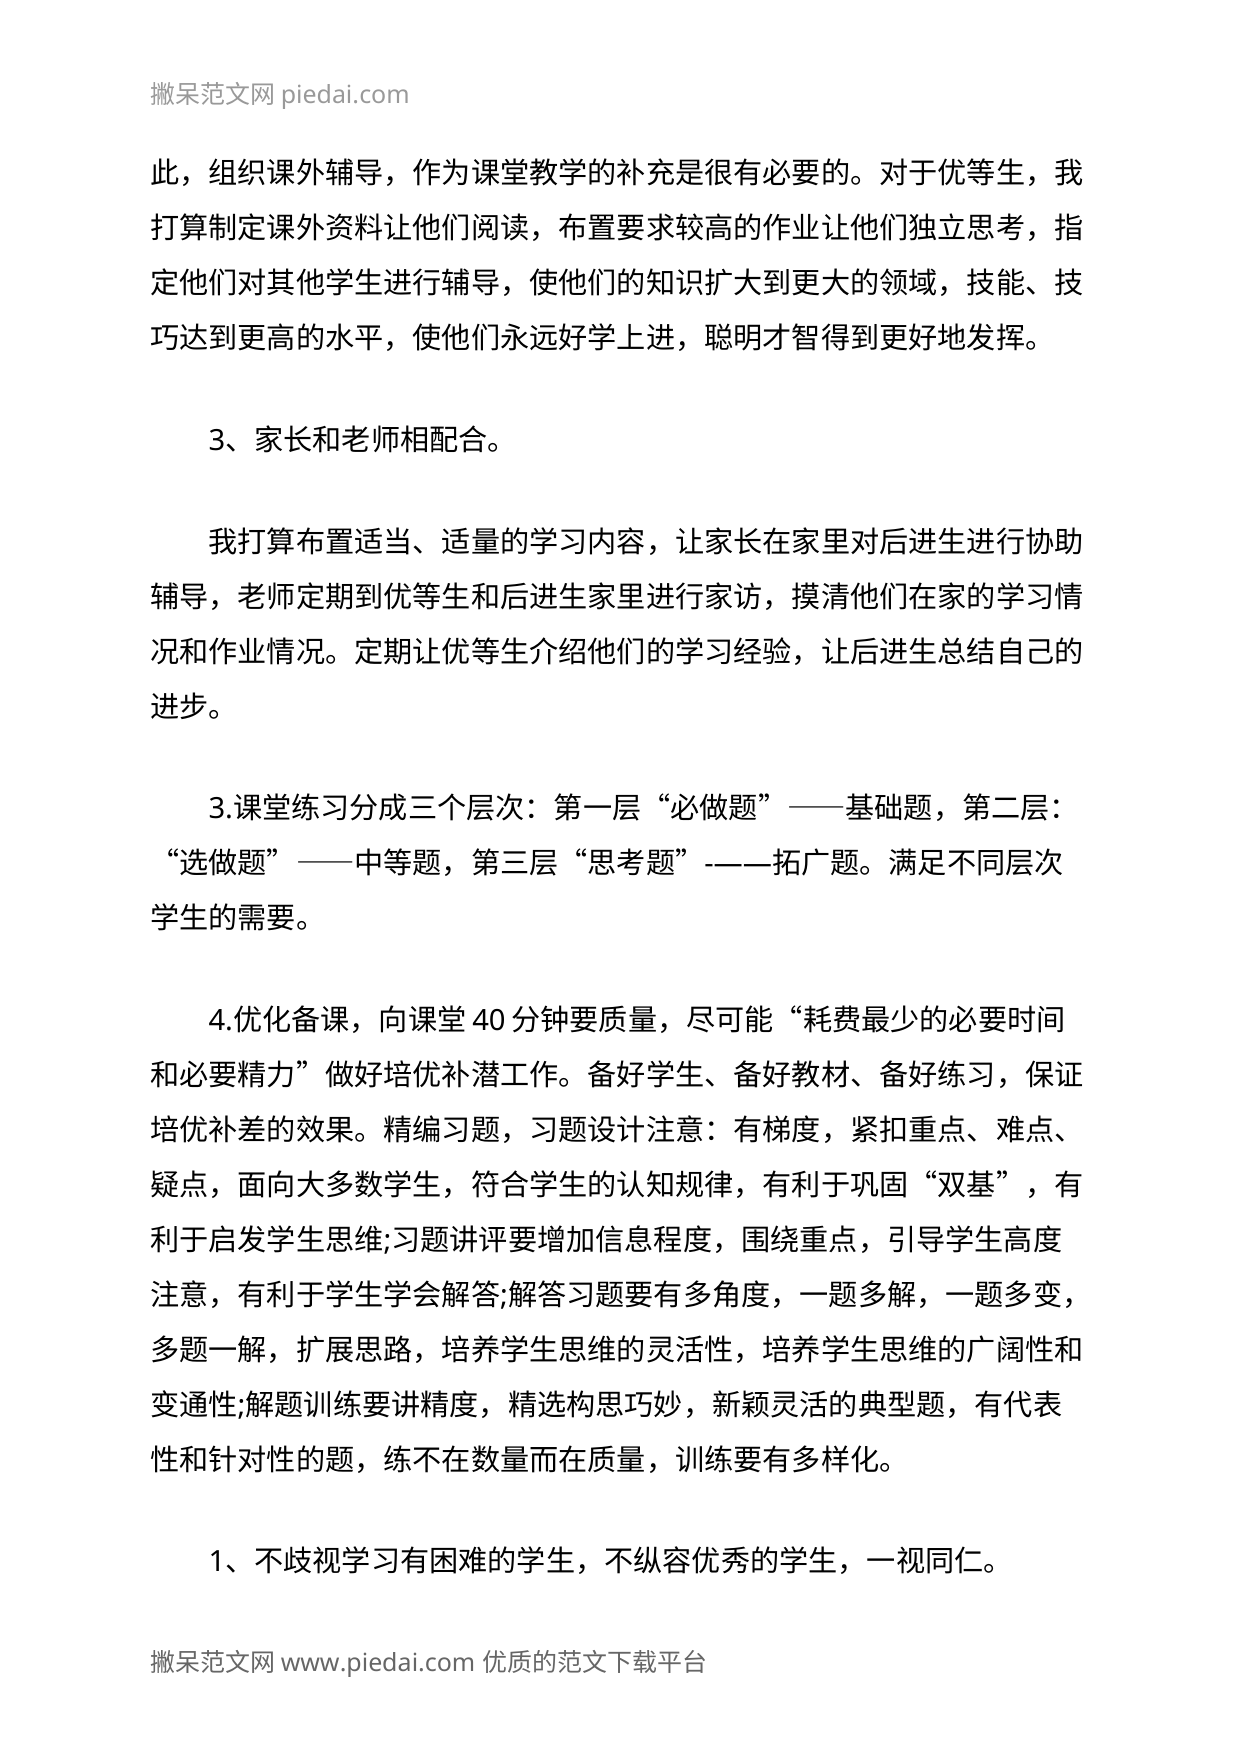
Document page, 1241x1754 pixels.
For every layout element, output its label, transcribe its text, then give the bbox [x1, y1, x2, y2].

text 3、家长和老师相配合。 [150, 416, 1090, 459]
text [150, 150, 1090, 357]
text 3.课堂练习分成三个层次：第一层“必做题”——基础题，第二层：“选做题”——中等题，第三层“思考题”-——拓广题。满足不同层次学生的需要。 [150, 785, 1090, 937]
text 我打算布置适当、适量的学习内容，让家长在家里对后进生进行协助辅导，老师定期到优等生和后进生家里进行家访，摸清他们在家的学习情况和作业情况。定期让优等生介绍他们的学习经验，让后进生总结自己的进步。 [150, 518, 1090, 725]
text 1、不歧视学习有困难的学生，不纵容优秀的学生，一视同仁。 [150, 1538, 1090, 1580]
text 4.优化备课，向课堂40分钟要质量，尽可能“耗费最少的必要时间和必要精力”做好培优补潜工作。备好学生、备好教材、备好练习，保证培优补差的效果。精编习题，习题设计注意：有梯度，紧扣重点、难点、疑点，面向大多数学生，符合学生的认知规律，有利于巩固“双基”，有利于启发学生思维;习题讲评要增加信息程度，围绕重点，引导学生高度注意，有利于学生学会解答;解答习题要有多角度，一题多解，一题多变，多题一解，扩展思路，培养学生思维的灵活性，培养学生思维的广阔性和变通性;解题训练要讲精度，精选构思巧妙，新颖灵活的典型题，有代表性和针对性的题，练不在数量而在质量，训练要有多样化。 [150, 997, 1090, 1478]
